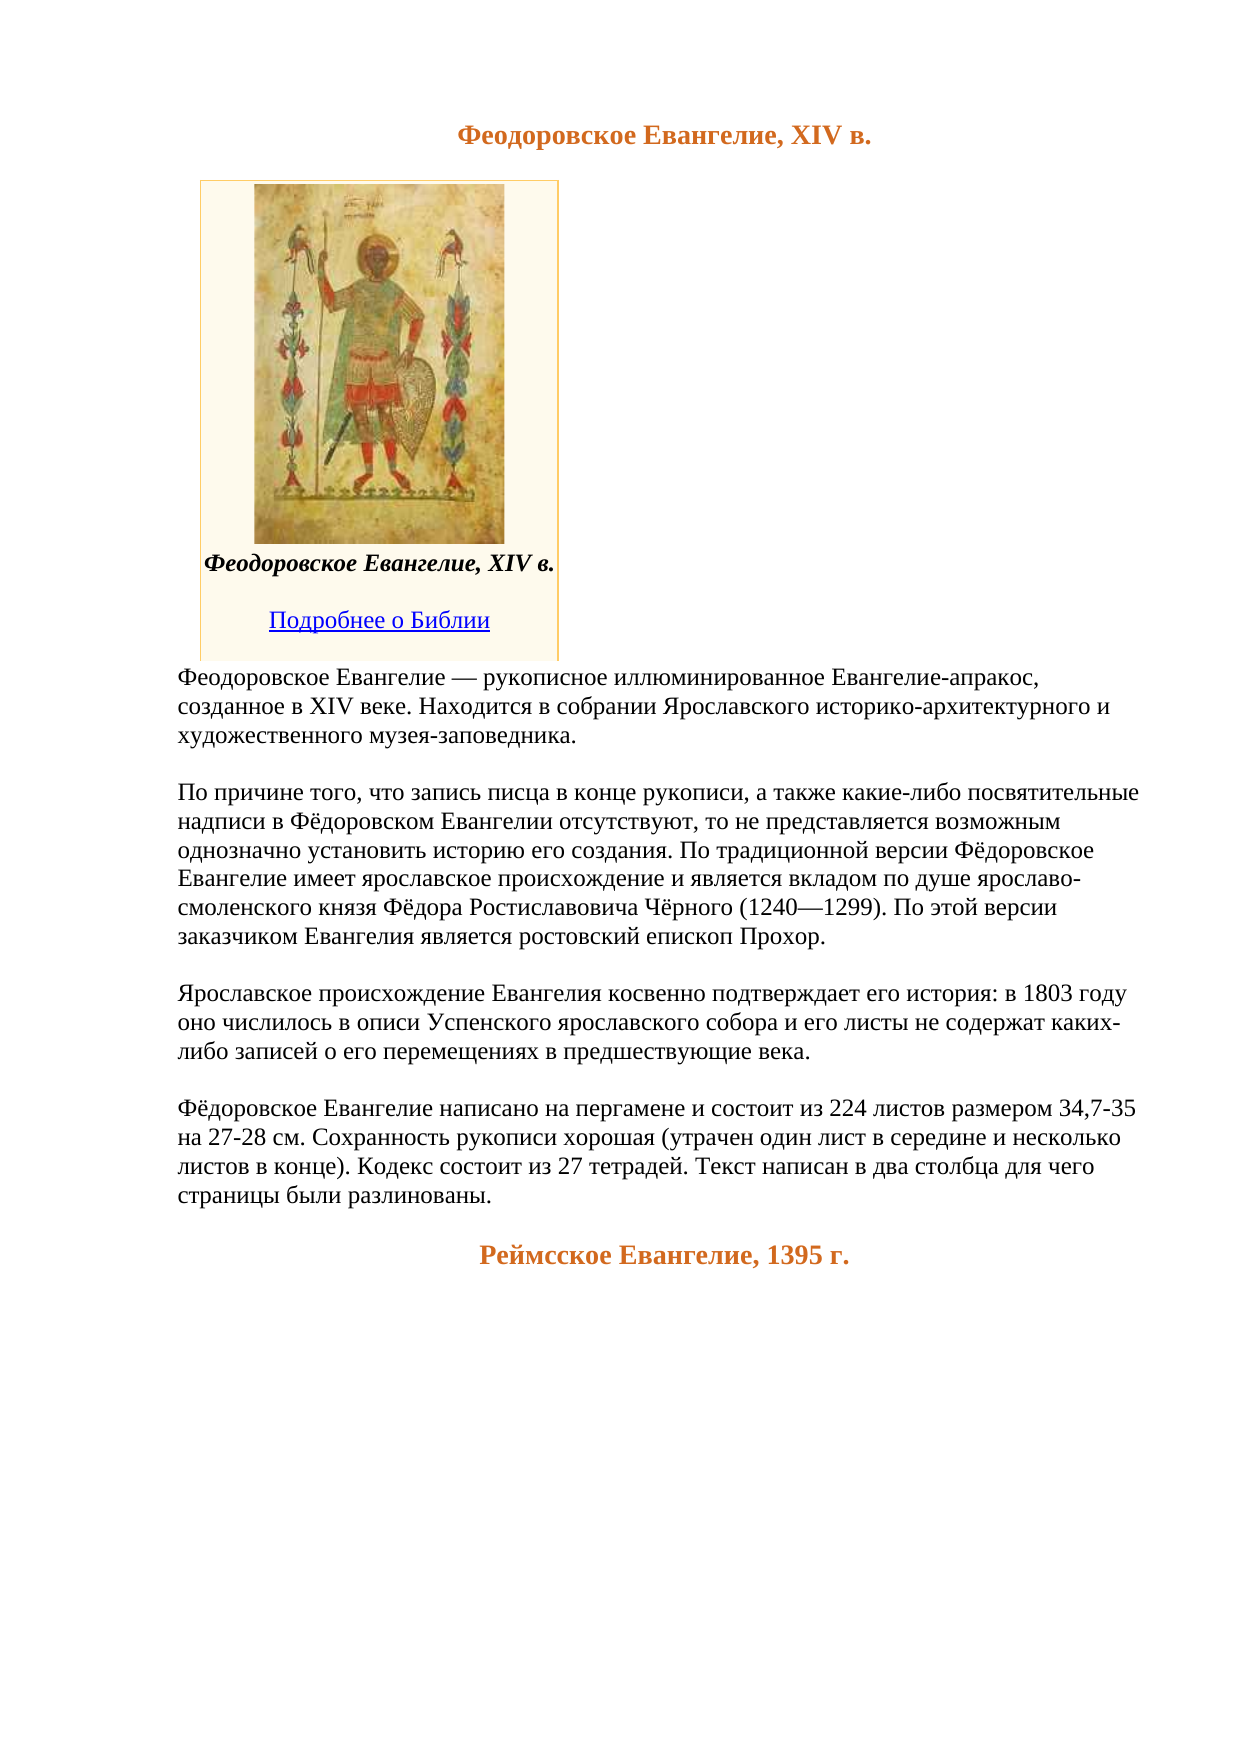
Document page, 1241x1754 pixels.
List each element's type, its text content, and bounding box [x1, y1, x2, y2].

text Феодоровское Евангелие, XIV в. [177, 118, 1152, 151]
text Реймсское Евангелие, 1395 г. [177, 1238, 1152, 1270]
table_cell Феодоровское Евангелие, XIV в. [201, 547, 557, 604]
text Феодоровское Евангелие — рукописное иллюминированное Евангелие-апракос, созданное в XIV веке. Находится в собрании Ярославского историко-архитектурного и художественного музея-заповедника. По причине того, что запись писца в конце рукописи, а также какие-либо посвятительные надписи в Фёдоровском Евангелии отсутствуют, то не представляется возможным однозначно установить историю его создания. По традиционной версии Фёдоровское Евангелие имеет ярославское происхождение и является вкладом по душе ярославо-смоленского князя Фёдора Ростиславовича Чёрного (1240—1299). По этой версии заказчиком Евангелия является ростовский епископ Прохор. Ярославское происхождение Евангелия косвенно подтверждает его история: в 1803 году оно числилось в описи Успенского ярославского собора и его листы не содержат каких-либо записей о его перемещениях в предшествующие века. Фёдоровское Евангелие написано на пергамене и состоит из 224 листов размером 34,7-35 на 27-28 см. Сохранность рукописи хорошая (утрачен один лист в середине и несколько листов в конце). Кодекс состоит из 27 тетрадей. Текст написан в два столбца для чего страницы были разлинованы. [177, 662, 1152, 1208]
picture [254, 184, 505, 544]
table_cell Подробнее о Библии [201, 604, 557, 661]
